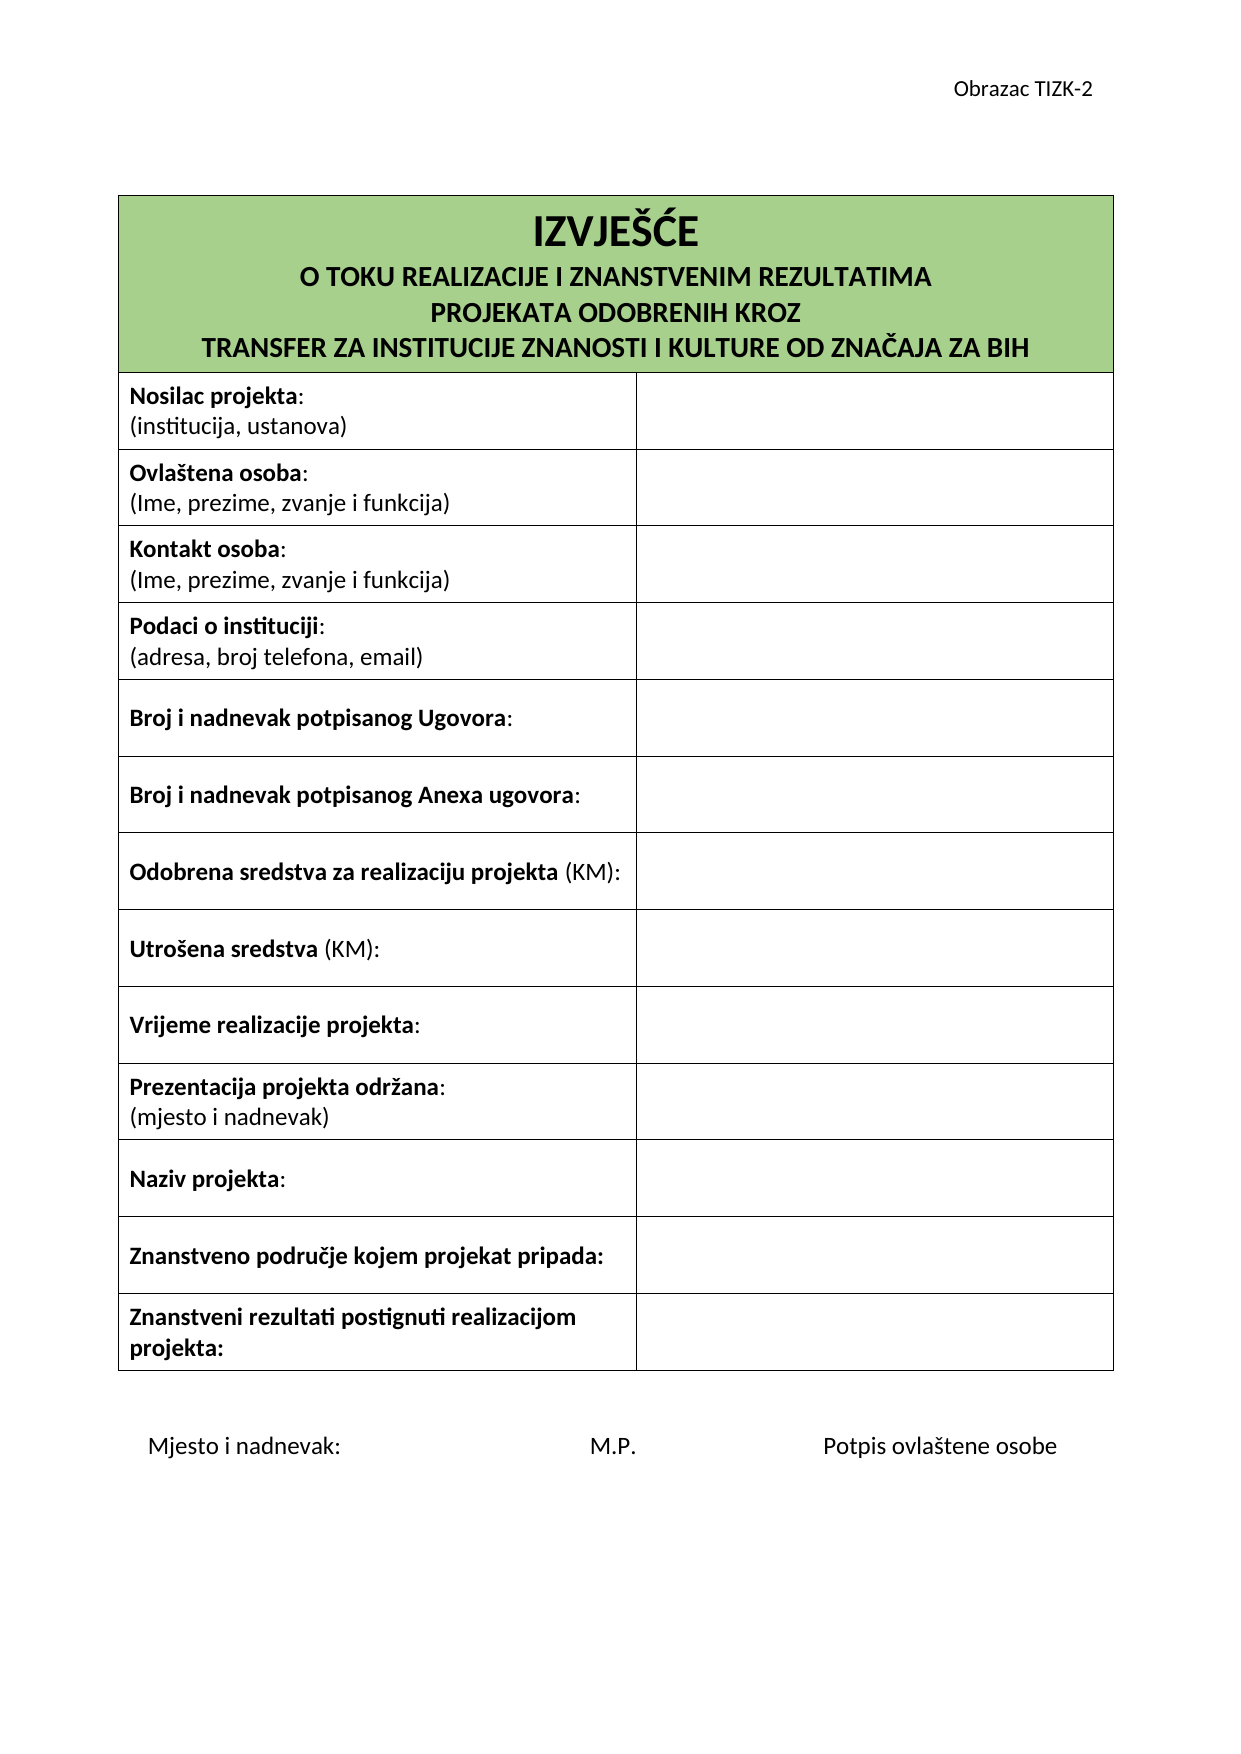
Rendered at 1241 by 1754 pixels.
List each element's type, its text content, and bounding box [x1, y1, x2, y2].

table_cell [637, 1294, 1113, 1370]
table_cell [637, 757, 1113, 832]
table_cell Podaci o instituciji: (adresa, broj telefona, email) [119, 603, 636, 679]
table_cell Broj i nadnevak potpisanog Ugovora: [119, 680, 636, 756]
table_cell [637, 373, 1113, 448]
table_cell [637, 450, 1113, 525]
table_cell [637, 833, 1113, 909]
table_cell Odobrena sredstva za realizaciju projekta (KM): [119, 833, 636, 909]
table_header IZVJEŠĆE O TOKU REALIZACIJE I ZNANSTVENIM REZULTATIMA PROJEKATA ODOBRENIH KROZ TRANSFER ZA INSTITUCIJE ZNANOSTI I KULTURE OD ZNAČAJA ZA BIH [119, 196, 1113, 372]
table_cell Znanstveno područje kojem projekat pripada: [119, 1217, 636, 1293]
table_cell [637, 680, 1113, 756]
table_cell [637, 910, 1113, 986]
table_cell [637, 987, 1113, 1063]
table_cell Naziv projekta: [119, 1140, 636, 1216]
table_cell [637, 603, 1113, 679]
table_cell Broj i nadnevak potpisanog Anexa ugovora: [119, 757, 636, 832]
table_cell Znanstveni rezultati postignuti realizacijom projekta: [119, 1294, 636, 1370]
table_cell [637, 526, 1113, 602]
table_cell [637, 1217, 1113, 1293]
table_cell Utrošena sredstva (KM): [119, 910, 636, 986]
table_cell Kontakt osoba: (Ime, prezime, zvanje i funkcija) [119, 526, 636, 602]
table_cell Nosilac projekta: (institucija, ustanova) [119, 373, 636, 448]
table_cell [637, 1064, 1113, 1139]
text Mjesto i nadnevak: M.P. Potpis ovlaštene osobe [148, 1430, 1093, 1461]
table_cell [637, 1140, 1113, 1216]
table_cell Prezentacija projekta održana: (mjesto i nadnevak) [119, 1064, 636, 1139]
table_cell Ovlaštena osoba: (Ime, prezime, zvanje i funkcija) [119, 450, 636, 525]
table_cell Vrijeme realizacije projekta: [119, 987, 636, 1063]
